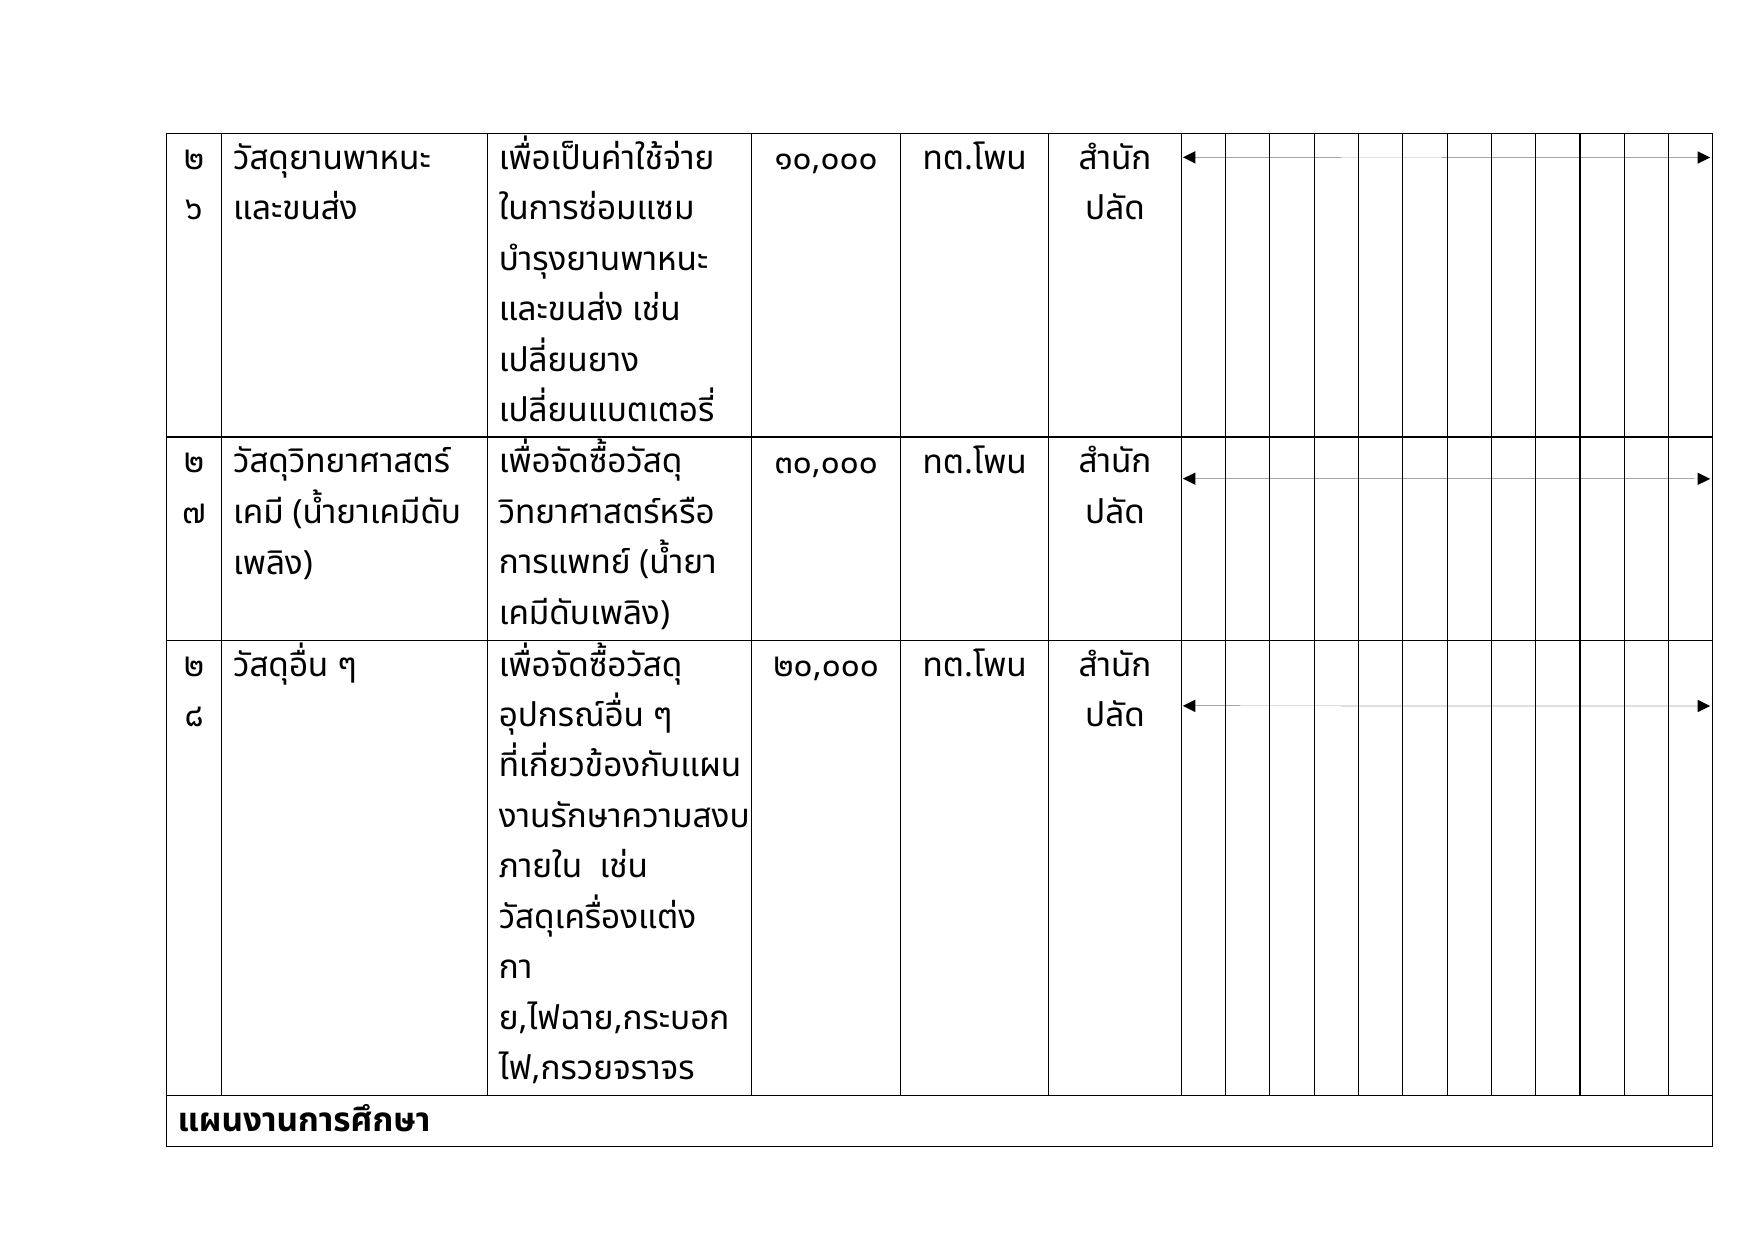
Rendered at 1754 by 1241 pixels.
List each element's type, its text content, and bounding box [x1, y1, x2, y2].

table_cell [1492, 641, 1535, 705]
table_cell ๓๐,๐๐๐ [752, 438, 900, 639]
table_cell [1182, 641, 1225, 705]
table_cell [1581, 641, 1624, 705]
table_cell [1625, 479, 1668, 639]
table_cell [1492, 158, 1535, 436]
table_cell [1359, 134, 1402, 157]
table_cell [1315, 479, 1358, 639]
table_cell [1403, 158, 1447, 436]
table_cell [1581, 707, 1624, 1095]
table_cell [1315, 158, 1358, 436]
table_cell [1182, 158, 1225, 436]
table_cell [1448, 158, 1491, 436]
table_cell [1359, 707, 1402, 1095]
table_cell [1669, 134, 1712, 436]
table_cell เพื่อจัดซื้อวัสดุอุปกรณ์อื่น ๆ ที่เกี่ยวข้องกับแผนงานรักษาความสงบภายใน เช่น วัสดุเครื่องแต่งกาย,ไฟฉาย,กระบอกไฟ,กรวยจราจร [488, 641, 751, 1095]
table_cell ทต.โพน [901, 438, 1048, 639]
table_cell [1669, 438, 1712, 639]
table_cell ๒๐,๐๐๐ [752, 641, 900, 1095]
table_cell [1359, 438, 1402, 478]
table_cell [1448, 707, 1491, 1095]
table_cell [1625, 134, 1668, 157]
table_cell [1625, 707, 1668, 1095]
table_cell [1226, 706, 1269, 1095]
table_cell [1448, 641, 1491, 705]
table_cell [1581, 134, 1624, 157]
table_cell [1270, 641, 1314, 705]
table_cell [1359, 158, 1402, 436]
table_cell สำนักปลัด [1049, 641, 1181, 1095]
table_cell [1448, 479, 1491, 639]
table_cell ทต.โพน [901, 134, 1048, 436]
table_cell ๑๐,๐๐๐ [752, 134, 900, 436]
table_cell [1359, 479, 1402, 639]
table_cell [1182, 706, 1225, 1095]
table_cell [1625, 438, 1668, 478]
table_cell [1536, 134, 1579, 157]
table_cell [1492, 438, 1535, 478]
table_cell [1625, 641, 1668, 705]
table_cell [1315, 641, 1358, 705]
table_cell [1581, 438, 1624, 478]
table_cell เพื่อเป็นค่าใช้จ่ายในการซ่อมแซมบำรุงยานพาหนะและขนส่ง เช่น เปลี่ยนยาง เปลี่ยนแบตเตอรี่ [488, 134, 751, 436]
table_cell [1669, 641, 1712, 1095]
table_cell [1492, 707, 1535, 1095]
table_cell [1403, 479, 1447, 639]
table_cell [1536, 641, 1579, 705]
table_cell [1226, 479, 1269, 639]
table_cell [1315, 438, 1358, 478]
table_cell [1536, 707, 1579, 1095]
table_cell [1226, 438, 1269, 478]
table_cell [1448, 134, 1491, 157]
table_cell [1536, 438, 1579, 478]
table_cell สำนักปลัด [1049, 134, 1181, 436]
table_cell [1182, 134, 1225, 157]
table_cell [1226, 641, 1269, 705]
table_cell แผนงานการศึกษา [167, 1096, 1712, 1146]
table_cell [1315, 706, 1358, 1095]
table_cell วัสดุยานพาหนะและขนส่ง [222, 134, 487, 436]
table_cell [1315, 134, 1358, 157]
table_cell [1270, 479, 1314, 639]
table_cell [1270, 158, 1314, 436]
table_cell [1581, 479, 1624, 639]
table_cell [1182, 479, 1225, 639]
table_cell [1403, 438, 1447, 478]
table_cell วัสดุวิทยาศาสตร์เคมี (น้ำยาเคมีดับเพลิง) [222, 438, 487, 639]
table_cell ทต.โพน [901, 641, 1048, 1095]
table_cell [1270, 706, 1314, 1095]
table_cell [1492, 479, 1535, 639]
table_cell ๒๗ [167, 438, 221, 639]
table_cell [1492, 134, 1535, 157]
table_cell [1270, 134, 1314, 157]
table_cell [1270, 438, 1314, 478]
table_cell [1182, 438, 1225, 478]
table_cell เพื่อจัดซื้อวัสดุวิทยาศาสตร์หรือการแพทย์ (น้ำยาเคมีดับเพลิง) [488, 438, 751, 639]
table_cell [1359, 641, 1402, 705]
table_cell ๒๖ [167, 134, 221, 436]
table_cell ๒๘ [167, 641, 221, 1095]
table_cell [1403, 641, 1447, 705]
table_cell [1581, 158, 1624, 436]
table_cell [1625, 158, 1668, 436]
table_cell [1536, 479, 1579, 639]
table_cell [1536, 158, 1579, 436]
table_cell [1226, 134, 1269, 157]
table_cell [1403, 707, 1447, 1095]
table_cell [1448, 438, 1491, 478]
table_cell วัสดุอื่น ๆ [222, 641, 487, 1095]
table_cell [1226, 158, 1269, 436]
table_cell สำนักปลัด [1049, 438, 1181, 639]
table_cell [1403, 134, 1447, 157]
